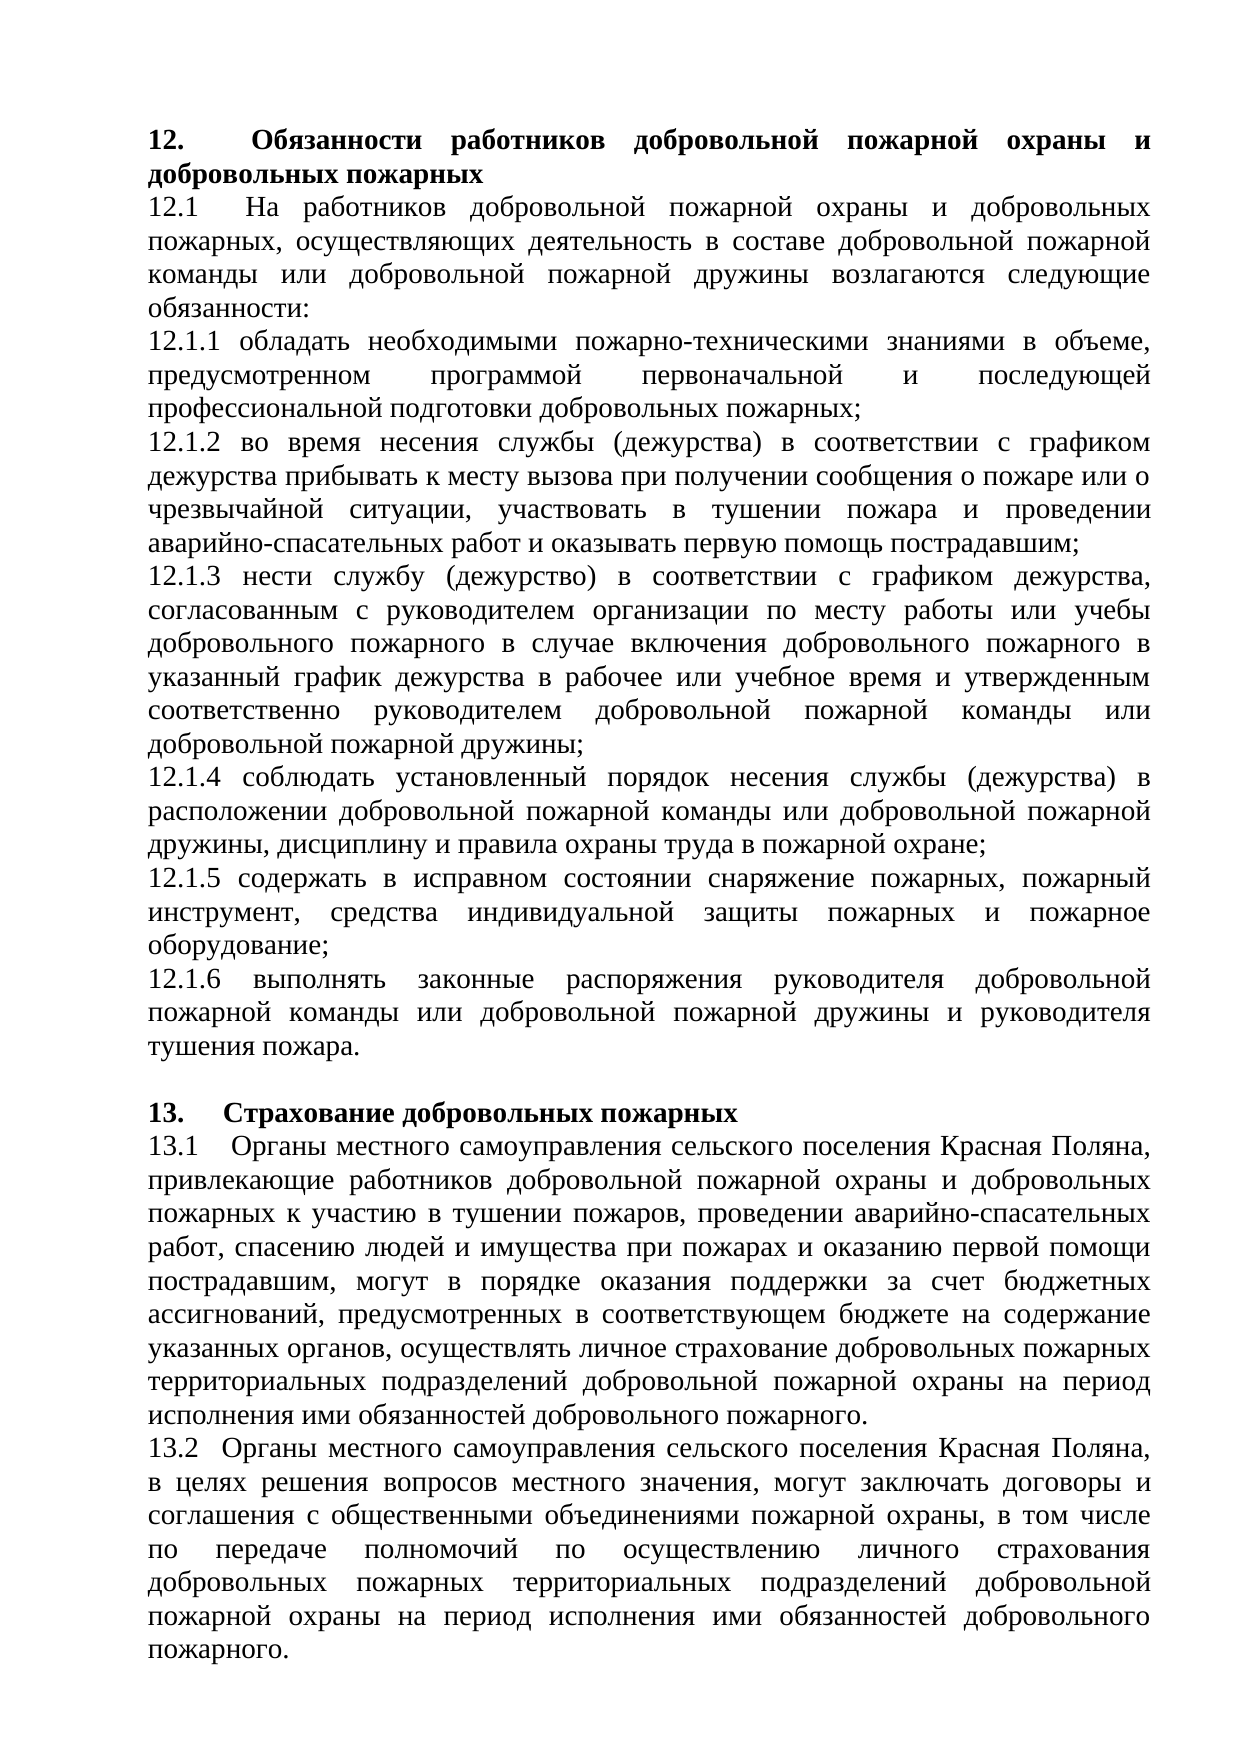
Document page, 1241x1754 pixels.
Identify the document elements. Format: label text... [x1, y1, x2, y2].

list содержать в исправном состоянии снаряжение пожарных, пожарный инструмент, средства индивидуальной защиты пожарных и пожарное оборудование; [148, 860, 1152, 961]
list Органы местного самоуправления сельского поселения Красная Поляна, в целях решения вопросов местного значения, могут заключать договоры и соглашения с общественными объединениями пожарной охраны, в том числе по передаче полномочий по осуществлению личного страхования добровольных пожарных территориальных подразделений добровольной пожарной охраны на период исполнения ими обязанностей добровольного пожарного. [148, 1430, 1152, 1665]
list На работников добровольной пожарной охраны и добровольных пожарных, осуществляющих деятельность в составе добровольной пожарной команды или добровольной пожарной дружины возлагаются следующие обязанности: [148, 189, 1152, 323]
list Органы местного самоуправления сельского поселения Красная Поляна, привлекающие работников добровольной пожарной охраны и добровольных пожарных к участию в тушении пожаров, проведении аварийно-спасательных работ, спасению людей и имущества при пожарах и оказанию первой помощи пострадавшим, могут в порядке оказания поддержки за счет бюджетных ассигнований, предусмотренных в соответствующем бюджете на содержание указанных органов, осуществлять личное страхование добровольных пожарных территориальных подразделений добровольной пожарной охраны на период исполнения ими обязанностей добровольного пожарного. [148, 1128, 1152, 1430]
list выполнять законные распоряжения руководителя добровольной пожарной команды или добровольной пожарной дружины и руководителя тушения пожара. [148, 961, 1152, 1061]
subtitle Обязанности работников добровольной пожарной охраны и добровольных пожарных [148, 122, 1152, 189]
list соблюдать установленный порядок несения службы (дежурства) в расположении добровольной пожарной команды или добровольной пожарной дружины, дисциплину и правила охраны труда в пожарной охране; [148, 759, 1152, 860]
list нести службу (дежурство) в соответствии с графиком дежурства, согласованным с руководителем организации по месту работы или учебы добровольного пожарного в случае включения добровольного пожарного в указанный график дежурства в рабочее или учебное время и утвержденным соответственно руководителем добровольной пожарной команды или добровольной пожарной дружины; [148, 558, 1152, 759]
list во время несения службы (дежурства) в соответствии с графиком дежурства прибывать к месту вызова при получении сообщения о пожаре или о чрезвычайной ситуации, участвовать в тушении пожара и проведении аварийно-спасательных работ и оказывать первую помощь пострадавшим; [148, 424, 1152, 558]
list обладать необходимыми пожарно-техническими знаниями в объеме, предусмотренном программой первоначальной и последующей профессиональной подготовки добровольных пожарных; [148, 323, 1152, 424]
subtitle Страхование добровольных пожарных [148, 1095, 1152, 1128]
